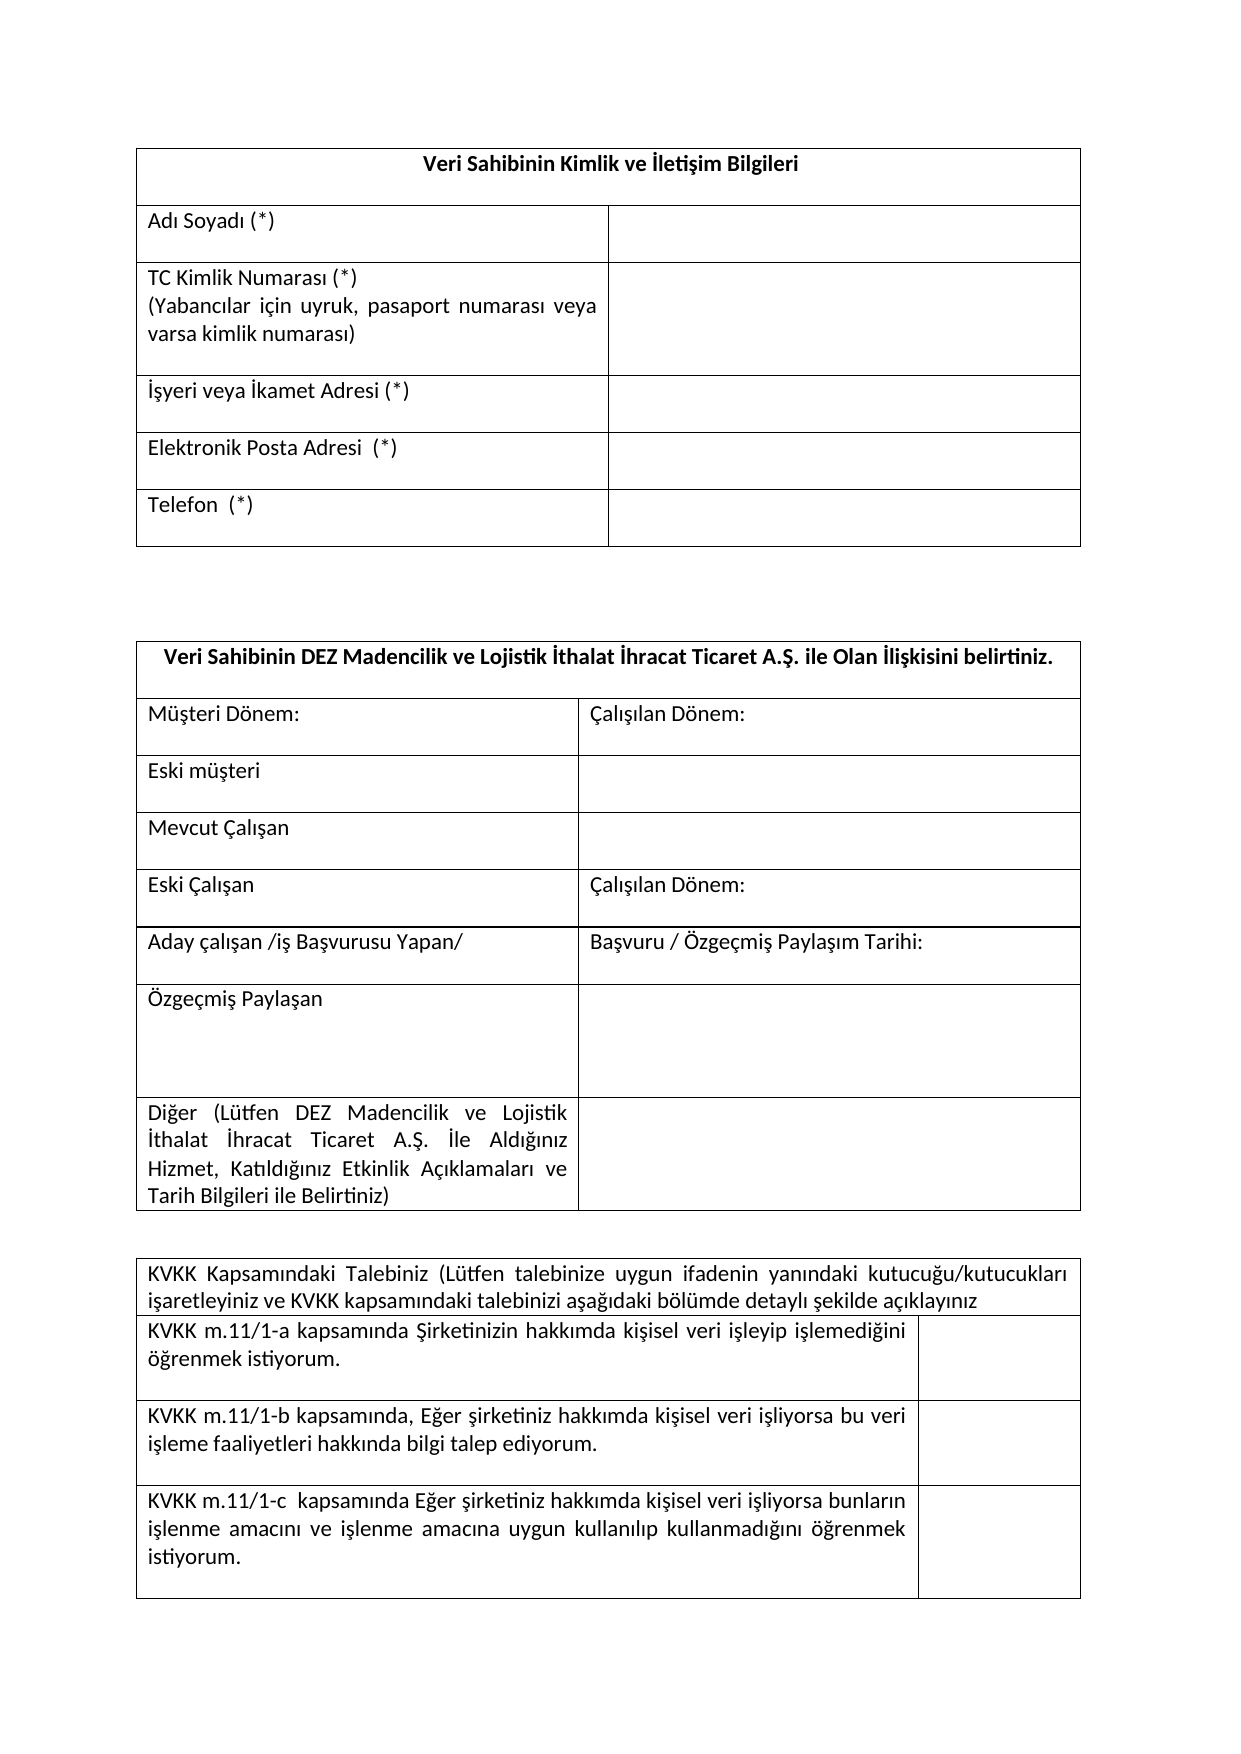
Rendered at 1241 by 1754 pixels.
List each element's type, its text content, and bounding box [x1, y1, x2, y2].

table_cell [609, 433, 1080, 489]
table_cell Telefon (*) [137, 490, 608, 546]
table_cell Müşteri Dönem: [137, 699, 578, 755]
table_cell TC Kimlik Numarası (*) (Yabancılar için uyruk, pasaport numarası veya varsa kimlik numarası) [137, 263, 608, 375]
table_cell KVKK m.11/1-a kapsamında Şirketinizin hakkımda kişisel veri işleyip işlemediğini öğrenmek istiyorum. [137, 1316, 918, 1400]
table_cell KVKK m.11/1-c kapsamında Eğer şirketiniz hakkımda kişisel veri işliyorsa bunların işlenme amacını ve işlenme amacına uygun kullanılıp kullanmadığını öğrenmek istiyorum. [137, 1486, 918, 1598]
table_cell [609, 206, 1080, 262]
table_cell [919, 1316, 1080, 1400]
table_cell Özgeçmiş Paylaşan [137, 985, 578, 1097]
table_cell [609, 490, 1080, 546]
table_cell Adı Soyadı (*) [137, 206, 608, 262]
table_cell KVKK m.11/1-b kapsamında, Eğer şirketiniz hakkımda kişisel veri işliyorsa bu veri işleme faaliyetleri hakkında bilgi talep ediyorum. [137, 1401, 918, 1485]
table_cell Aday çalışan /iş Başvurusu Yapan/ [137, 928, 578, 983]
table_cell Diğer (Lütfen DEZ Madencilik ve Lojistik İthalat İhracat Ticaret A.Ş. İle Aldığınız Hizmet, Katıldığınız Etkinlik Açıklamaları ve Tarih Bilgileri ile Belirtiniz) [137, 1098, 578, 1210]
table_cell [609, 263, 1080, 375]
table_cell Başvuru / Özgeçmiş Paylaşım Tarihi: [579, 928, 1080, 983]
table_cell [919, 1401, 1080, 1485]
table_cell [609, 376, 1080, 432]
table_cell Çalışılan Dönem: [579, 870, 1080, 926]
table_cell Çalışılan Dönem: [579, 699, 1080, 755]
table_cell [579, 813, 1080, 869]
table_cell Elektronik Posta Adresi (*) [137, 433, 608, 489]
table_cell [579, 756, 1080, 812]
table_cell Eski Çalışan [137, 870, 578, 926]
table_cell İşyeri veya İkamet Adresi (*) [137, 376, 608, 432]
table_cell Eski müşteri [137, 756, 578, 812]
table_cell [579, 1098, 1080, 1210]
table_cell [919, 1486, 1080, 1598]
table_cell [579, 985, 1080, 1097]
table_header KVKK Kapsamındaki Talebiniz (Lütfen talebinize uygun ifadenin yanındaki kutucuğu/kutucukları işaretleyiniz ve KVKK kapsamındaki talebinizi aşağıdaki bölümde detaylı şekilde açıklayınız [137, 1259, 1080, 1315]
table_header Veri Sahibinin Kimlik ve İletişim Bilgileri [137, 149, 1080, 205]
table_header Veri Sahibinin DEZ Madencilik ve Lojistik İthalat İhracat Ticaret A.Ş. ile Olan İlişkisini belirtiniz. [137, 642, 1080, 698]
table_cell Mevcut Çalışan [137, 813, 578, 869]
